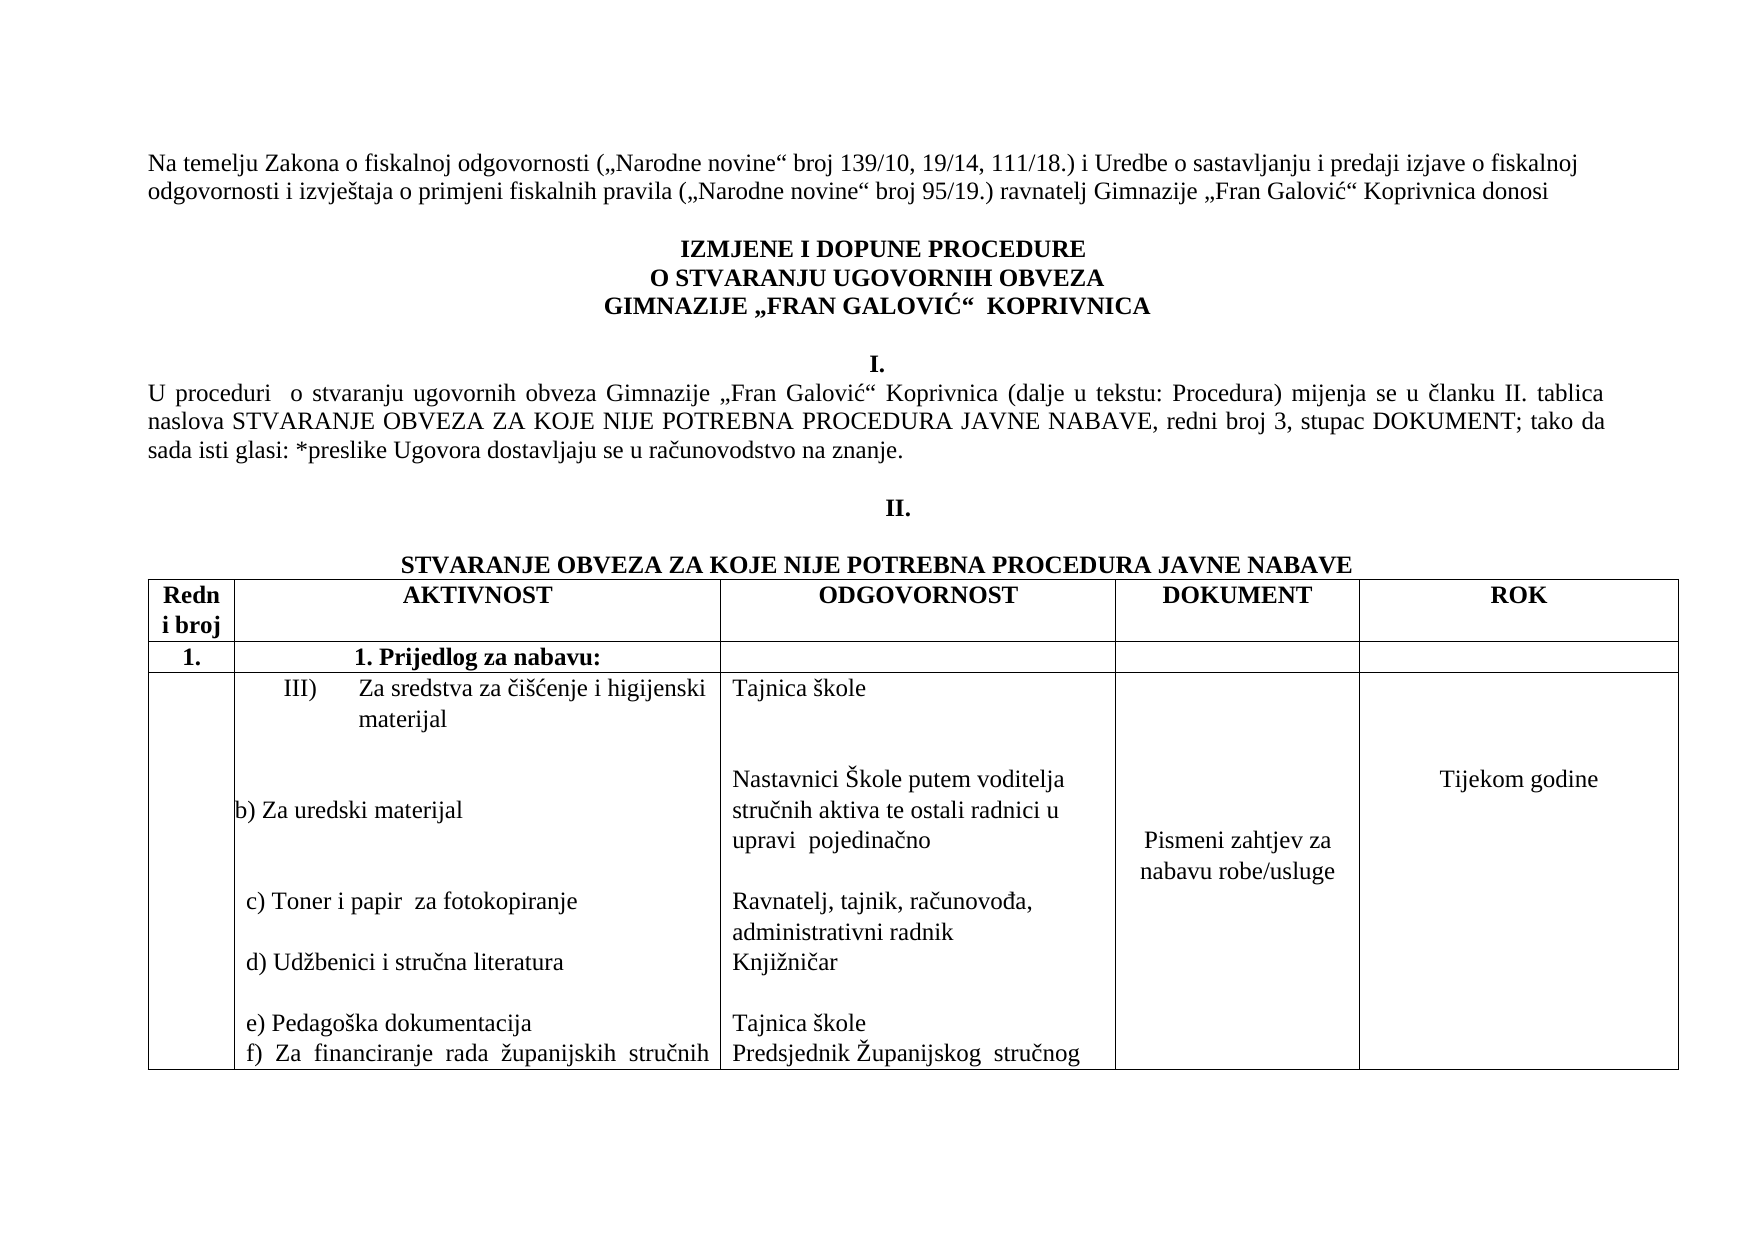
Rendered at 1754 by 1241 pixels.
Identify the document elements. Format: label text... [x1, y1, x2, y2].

text IZMJENE I DOPUNE PROCEDURE [148, 234, 1606, 263]
text I. [148, 349, 1606, 378]
table_cell [721, 642, 1115, 672]
text O STVARANJU UGOVORNIH OBVEZA [148, 263, 1606, 291]
table_cell 1. [149, 642, 234, 672]
table_cell Tijekom godine [1360, 673, 1678, 1069]
table_cell [149, 673, 234, 1069]
table_header ODGOVORNOST [721, 580, 1115, 641]
table_cell [1360, 642, 1678, 672]
table_header Redni broj [149, 580, 234, 641]
table_cell [1116, 642, 1359, 672]
text II. [811, 493, 1606, 521]
table_header DOKUMENT [1116, 580, 1359, 641]
table_header ROK [1360, 580, 1678, 641]
text U proceduri o stvaranju ugovornih obveza Gimnazije „Fran Galović“ Koprivnica (dalje u tekstu: Procedura) mijenja se u članku II. tablica naslova STVARANJE OBVEZA ZA KOJE NIJE POTREBNA PROCEDURA JAVNE NABAVE, redni broj 3, stupac DOKUMENT; tako da sada isti glasi: *preslike Ugovora dostavljaju se u računovodstvo na znanje. [148, 378, 1606, 464]
text GIMNAZIJE „FRAN GALOVIĆ“ KOPRIVNICA [148, 291, 1606, 320]
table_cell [235, 673, 720, 1069]
table_cell 1. Prijedlog za nabavu: [235, 642, 720, 672]
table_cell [721, 673, 1115, 1069]
text Na temelju Zakona o fiskalnoj odgovornosti („Narodne novine“ broj 139/10, 19/14, 111/18.) i Uredbe o sastavljanju i predaji izjave o fiskalnoj odgovornosti i izvještaja o primjeni fiskalnih pravila („Narodne novine“ broj 95/19.) ravnatelj Gimnazije „Fran Galović“ Koprivnica donosi [148, 148, 1606, 205]
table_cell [1116, 673, 1359, 1069]
table_header AKTIVNOST [235, 580, 720, 641]
text STVARANJE OBVEZA ZA KOJE NIJE POTREBNA PROCEDURA JAVNE NABAVE [148, 550, 1606, 579]
